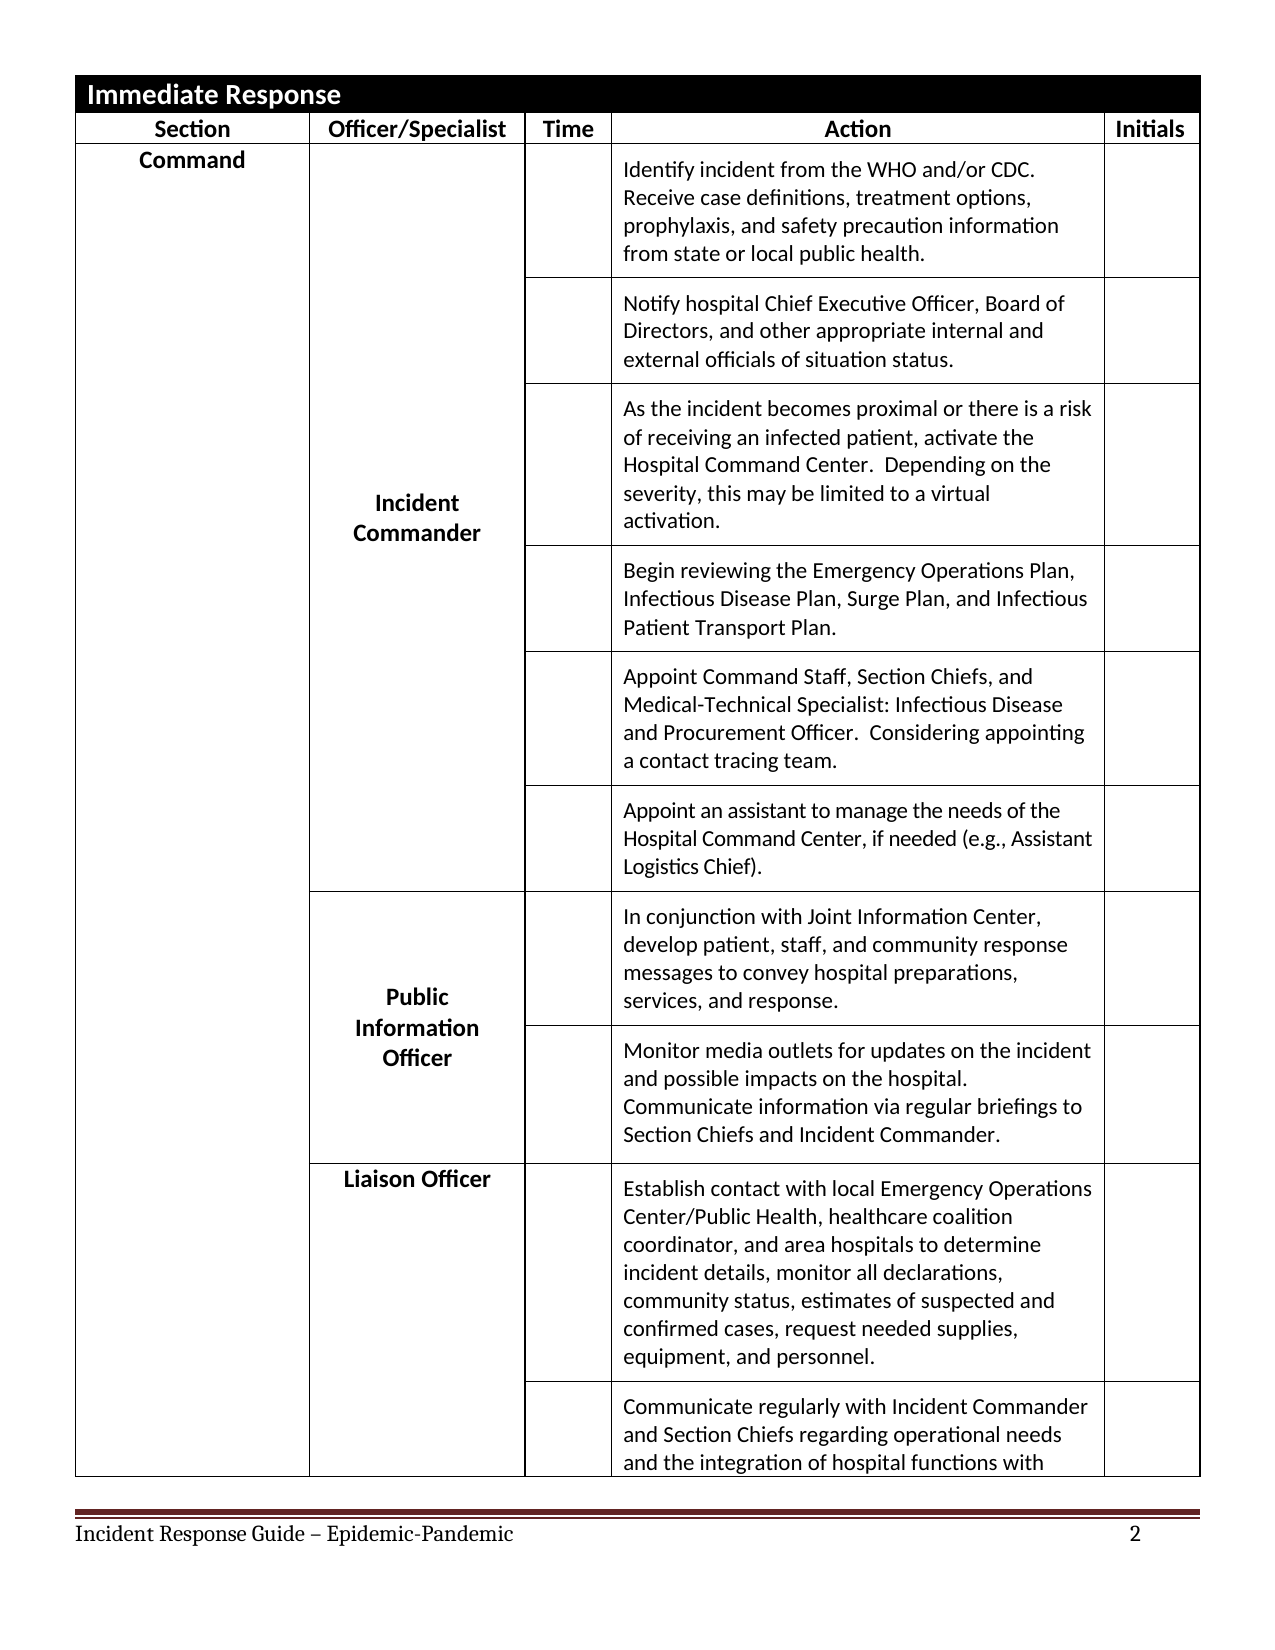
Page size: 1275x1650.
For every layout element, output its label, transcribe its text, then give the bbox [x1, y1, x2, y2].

table_cell Monitor media outlets for updates on the incident and possible impacts on the hospital. Communicate information via regular briefings to Section Chiefs and Incident Commander. [612, 1026, 1104, 1163]
table_cell Establish contact with local Emergency Operations Center/Public Health, healthcare coalition coordinator, and area hospitals to determine incident details, monitor all declarations, community status, estimates of suspected and confirmed cases, request needed supplies, equipment, and personnel. [612, 1164, 1104, 1381]
table_cell [1105, 144, 1199, 277]
table_cell [526, 384, 611, 545]
table_header Immediate Response [76, 76, 1199, 112]
table_cell [526, 546, 611, 651]
table_cell In conjunction with Joint Information Center, develop patient, staff, and community response messages to convey hospital preparations, services, and response. [612, 892, 1104, 1025]
table_cell [1105, 786, 1199, 891]
table_cell Begin reviewing the Emergency Operations Plan, Infectious Disease Plan, Surge Plan, and Infectious Patient Transport Plan. [612, 546, 1104, 651]
table_cell Appoint Command Staff, Section Chiefs, and Medical-Technical Specialist: Infectious Disease and Procurement Officer. Considering appointing a contact tracing team. [612, 652, 1104, 785]
table_cell [526, 1164, 611, 1381]
table_cell Incident Commander [310, 144, 524, 891]
table_cell [1105, 278, 1199, 383]
table_cell [526, 786, 611, 891]
table_cell As the incident becomes proximal or there is a risk of receiving an infected patient, activate the Hospital Command Center. Depending on the severity, this may be limited to a virtual activation. [612, 384, 1104, 545]
table_cell Command [76, 144, 309, 1476]
table_cell Initials [1105, 113, 1199, 143]
table_cell Action [612, 113, 1104, 143]
table_cell Time [526, 113, 611, 143]
table_cell Liaison Officer [310, 1164, 524, 1476]
table_cell [1105, 652, 1199, 785]
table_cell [612, 1382, 1104, 1476]
table_cell Identify incident from the WHO and/or CDC. Receive case definitions, treatment options, prophylaxis, and safety precaution information from state or local public health. [612, 144, 1104, 277]
table_cell [1105, 1382, 1199, 1476]
table_cell [526, 892, 611, 1025]
table_cell Public Information Officer [310, 892, 524, 1163]
table_cell [1105, 892, 1199, 1025]
table_cell [526, 144, 611, 277]
table_cell [1105, 1026, 1199, 1163]
table_cell [1105, 384, 1199, 545]
table_cell Section [76, 113, 309, 143]
table_cell [1105, 1164, 1199, 1381]
table_cell [526, 1382, 611, 1476]
table_cell [1105, 546, 1199, 651]
table_cell [526, 1026, 611, 1163]
table_cell [526, 278, 611, 383]
table_cell Notify hospital Chief Executive Officer, Board of Directors, and other appropriate internal and external officials of situation status. [612, 278, 1104, 383]
table_cell [526, 652, 611, 785]
table_cell Appoint an assistant to manage the needs of the Hospital Command Center, if needed (e.g., Assistant Logistics Chief). [612, 786, 1104, 891]
table_cell Officer/Specialist [310, 113, 524, 143]
